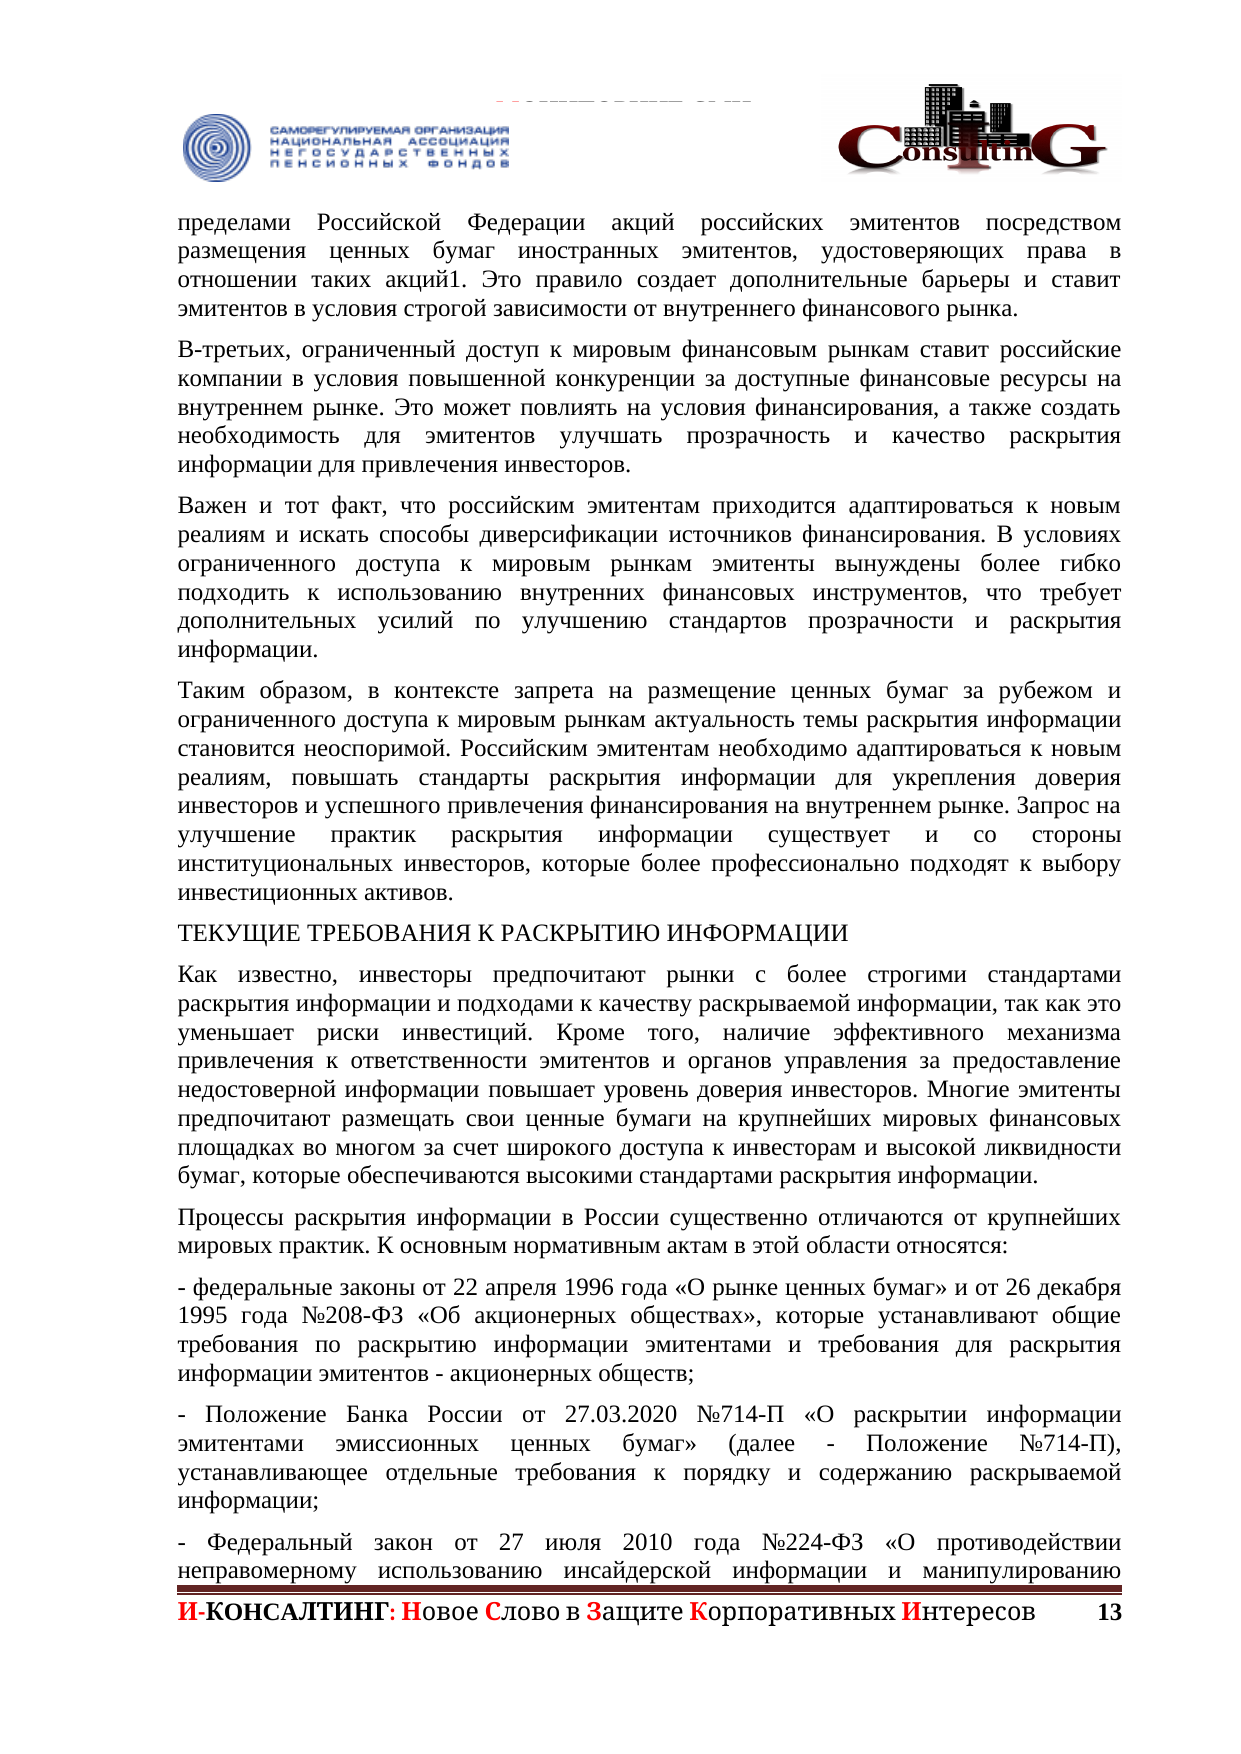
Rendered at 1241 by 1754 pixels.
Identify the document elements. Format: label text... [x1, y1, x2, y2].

text ТЕКУЩИЕ ТРЕБОВАНИЯ К РАСКРЫТИЮ ИНФОРМАЦИИ [177, 918, 1122, 947]
picture [821, 73, 1122, 182]
text Процессы раскрытия информации в России существенно отличаются от крупнейших мировых практик. К основным нормативным актам в этой области относятся: [177, 1202, 1122, 1259]
text - Положение Банка России от 27.03.2020 №714-П «О раскрытии информации эмитентами эмиссионных ценных бумаг» (далее - Положение №714-П), устанавливающее отдельные требования к порядку и содержанию раскрываемой информации; [177, 1399, 1122, 1514]
picture [183, 114, 509, 182]
text В-третьих, ограниченный доступ к мировым финансовым рынкам ставит российские компании в условия повышенной конкуренции за доступные финансовые ресурсы на внутреннем рынке. Это может повлиять на условия финансирования, а также создать необходимость для эмитентов улучшать прозрачность и качество раскрытия информации для привлечения инвесторов. [177, 334, 1122, 478]
text Таким образом, в контексте запрета на размещение ценных бумаг за рубежом и ограниченного доступа к мировым рынкам актуальность темы раскрытия информации становится неоспоримой. Российским эмитентам необходимо адаптироваться к новым реалиям, повышать стандарты раскрытия информации для укрепления доверия инвесторов и успешного привлечения финансирования на внутреннем рынке. Запрос на улучшение практик раскрытия информации существует и со стороны институциональных инвесторов, которые более профессионально подходят к выбору инвестиционных активов. [177, 676, 1122, 906]
text - федеральные законы от 22 апреля 1996 года «О рынке ценных бумаг» и от 26 декабря 1995 года №208-ФЗ «Об акционерных обществах», которые устанавливают общие требования по раскрытию информации эмитентами и требования для раскрытия информации эмитентов - акционерных обществ; [177, 1272, 1122, 1387]
text Важен и тот факт, что российским эмитентам приходится адаптироваться к новым реалиям и искать способы диверсификации источников финансирования. В условиях ограниченного доступа к мировым рынкам эмитенты вынуждены более гибко подходить к использованию внутренних финансовых инструментов, что требует дополнительных усилий по улучшению стандартов прозрачности и раскрытия информации. [177, 491, 1122, 663]
text Как известно, инвесторы предпочитают рынки с более строгими стандартами раскрытия информации и подходами к качеству раскрываемой информации, так как это уменьшает риски инвестиций. Кроме того, наличие эффективного механизма привлечения к ответственности эмитентов и органов управления за предоставление недостоверной информации повышает уровень доверия инвесторов. Многие эмитенты предпочитают размещать свои ценные бумаги на крупнейших мировых финансовых площадках во многом за счет широкого доступа к инвесторам и высокой ликвидности бумаг, которые обеспечиваются высокими стандартами раскрытия информации. [177, 959, 1122, 1189]
